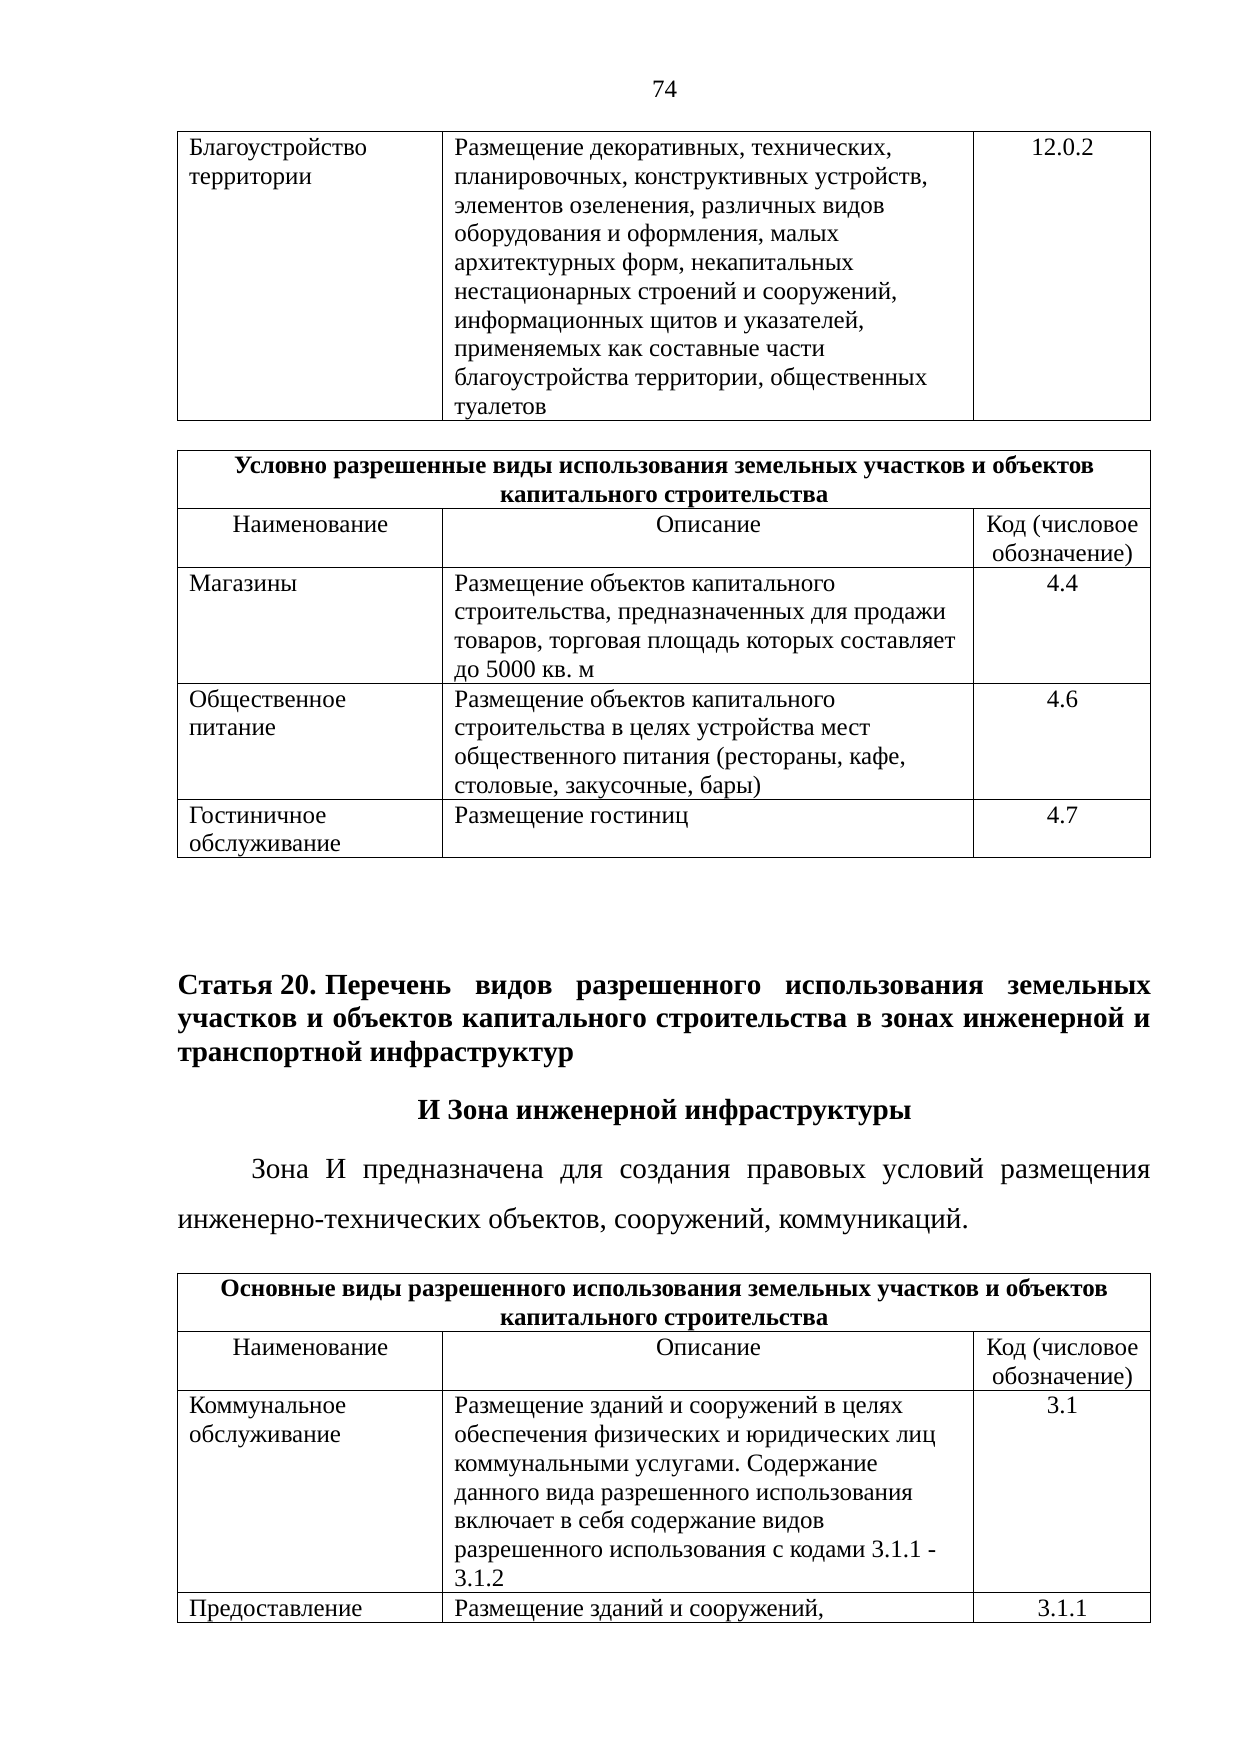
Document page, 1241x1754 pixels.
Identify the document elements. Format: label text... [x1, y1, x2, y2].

table_cell Гостиничное обслуживание [178, 800, 442, 857]
table_cell Благоустройство территории [178, 132, 442, 420]
table_cell 4.4 [974, 568, 1150, 683]
table_cell 3.1 [974, 1391, 1150, 1592]
table_cell Размещение объектов капитального строительства, предназначенных для продажи товаров, торговая площадь которых составляет до 5000 кв. м [443, 568, 973, 683]
table_cell 3.1.1 [974, 1593, 1150, 1622]
table_header Основные виды разрешенного использования земельных участков и объектов капитального строительства [178, 1274, 1150, 1331]
table_cell Описание [443, 1332, 973, 1389]
table_cell Коммунальное обслуживание [178, 1391, 442, 1592]
table_cell Описание [443, 509, 973, 567]
table_cell Магазины [178, 568, 442, 683]
table_cell 12.0.2 [974, 132, 1150, 420]
table_cell Размещение объектов капитального строительства в целях устройства мест общественного питания (рестораны, кафе, столовые, закусочные, бары) [443, 684, 973, 799]
table_cell Код (числовое обозначение) [974, 1332, 1150, 1389]
table_cell 4.6 [974, 684, 1150, 799]
table_cell Код (числовое обозначение) [974, 509, 1150, 567]
table_cell 4.7 [974, 800, 1150, 857]
table_cell Общественное питание [178, 684, 442, 799]
table_cell Размещение гостиниц [443, 800, 973, 857]
list Перечень видов разрешенного использования земельных участков и объектов капитального строительства в зонах инженерной и транспортной инфраструктур [177, 967, 1152, 1067]
table_cell Наименование [178, 509, 442, 567]
text Зона И предназначена для создания правовых условий размещения инженерно-технических объектов, сооружений, коммуникаций. [177, 1151, 1152, 1235]
table_header Условно разрешенные виды использования земельных участков и объектов капитального строительства [178, 451, 1150, 508]
table_cell Размещение декоративных, технических, планировочных, конструктивных устройств, элементов озеленения, различных видов оборудования и оформления, малых архитектурных форм, некапитальных нестационарных строений и сооружений, информационных щитов и указателей, применяемых как составные части благоустройства территории, общественных туалетов [443, 132, 973, 420]
table_cell Размещение зданий и сооружений в целях обеспечения физических и юридических лиц коммунальными услугами. Содержание данного вида разрешенного использования включает в себя содержание видов разрешенного использования с кодами 3.1.1 - 3.1.2 [443, 1391, 973, 1592]
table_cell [178, 1593, 442, 1622]
text И Зона инженерной инфраструктуры [177, 1092, 1152, 1126]
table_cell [443, 1593, 973, 1622]
table_cell Наименование [178, 1332, 442, 1389]
